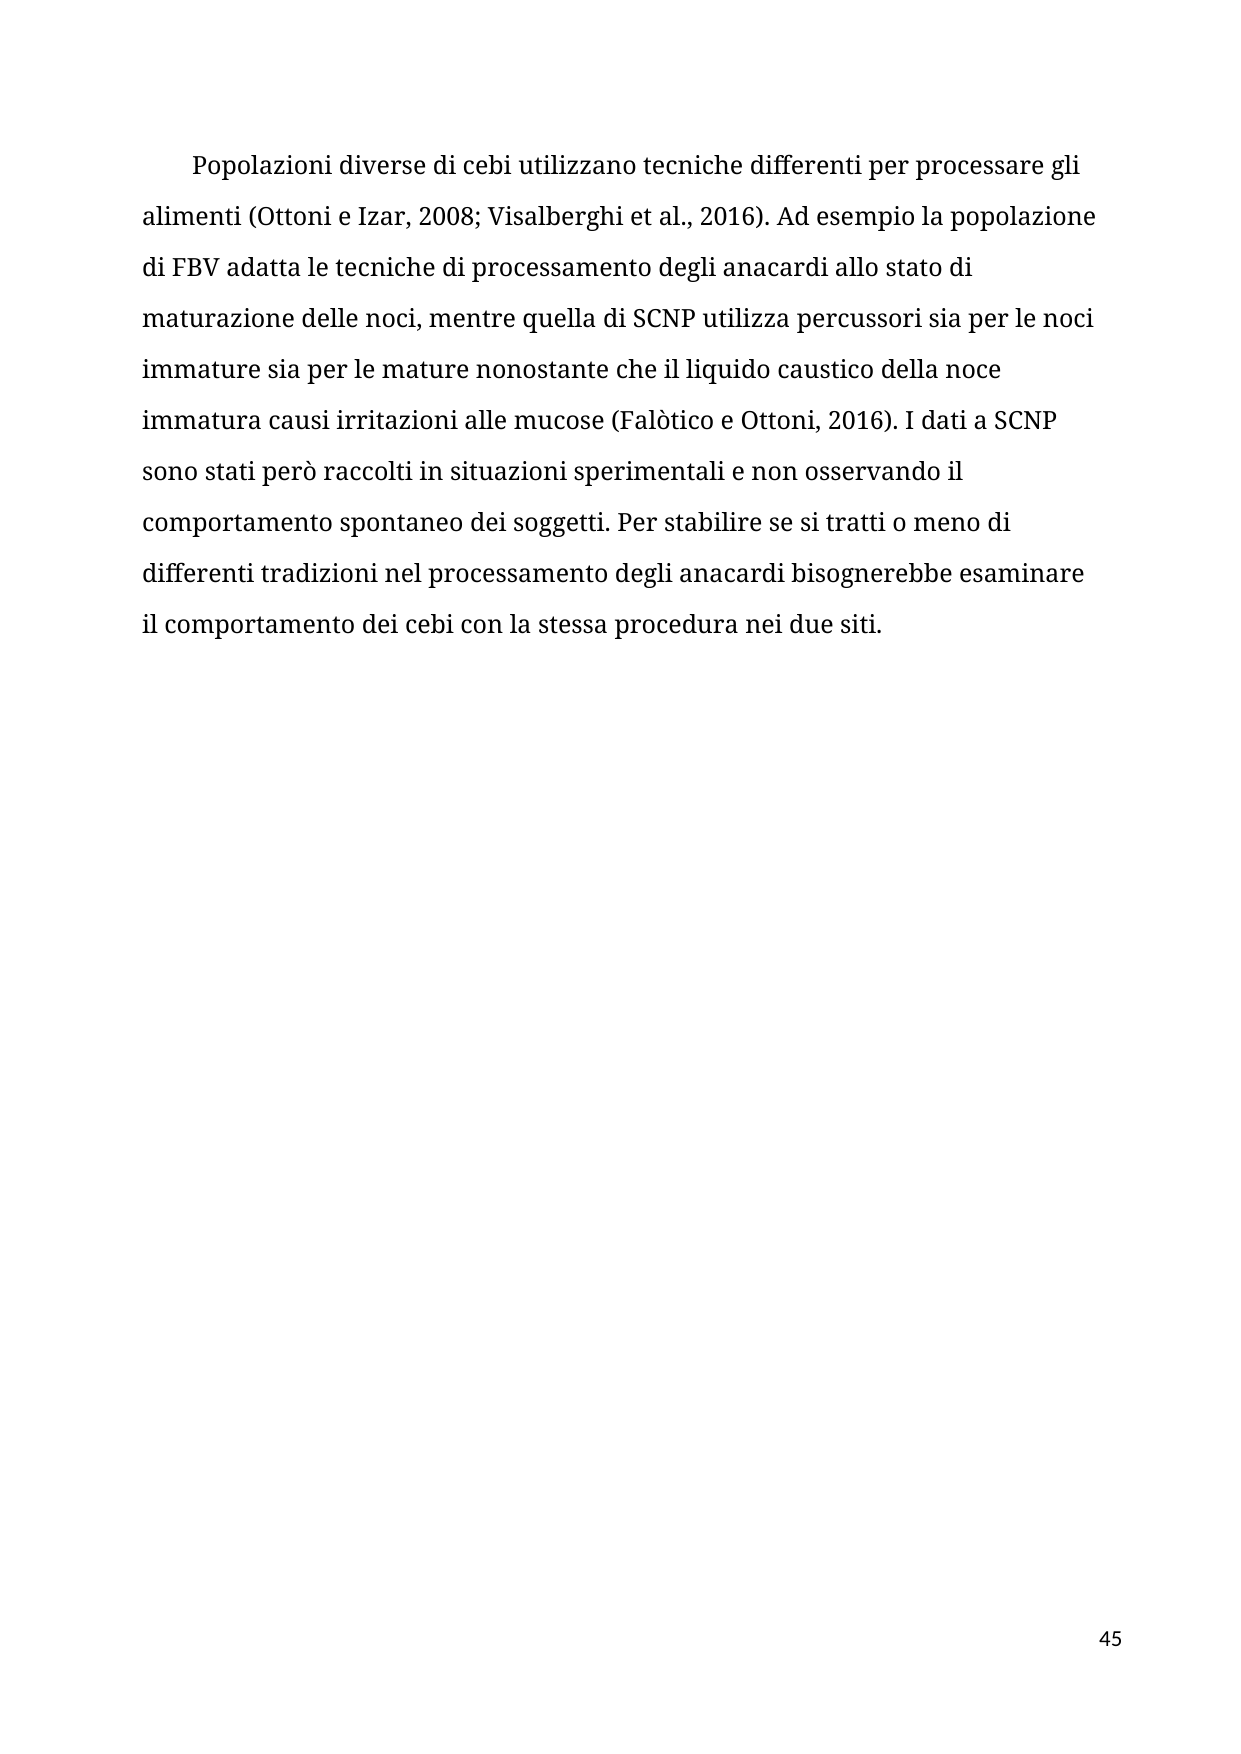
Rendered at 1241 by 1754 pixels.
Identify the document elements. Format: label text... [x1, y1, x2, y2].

text Popolazioni diverse di cebi utilizzano tecniche differenti per processare gli alimenti (Ottoni e Izar, 2008; Visalberghi et al., 2016). Ad esempio la popolazione di FBV adatta le tecniche di processamento degli anacardi allo stato di maturazione delle noci, mentre quella di SCNP utilizza percussori sia per le noci immature sia per le mature nonostante che il liquido caustico della noce immatura causi irritazioni alle mucose (Falòtico e Ottoni, 2016). I dati a SCNP sono stati però raccolti in situazioni sperimentali e non osservando il comportamento spontaneo dei soggetti. Per stabilire se si tratti o meno di differenti tradizioni nel processamento degli anacardi bisognerebbe esaminare il comportamento dei cebi con la stessa procedura nei due siti. [142, 148, 1098, 641]
